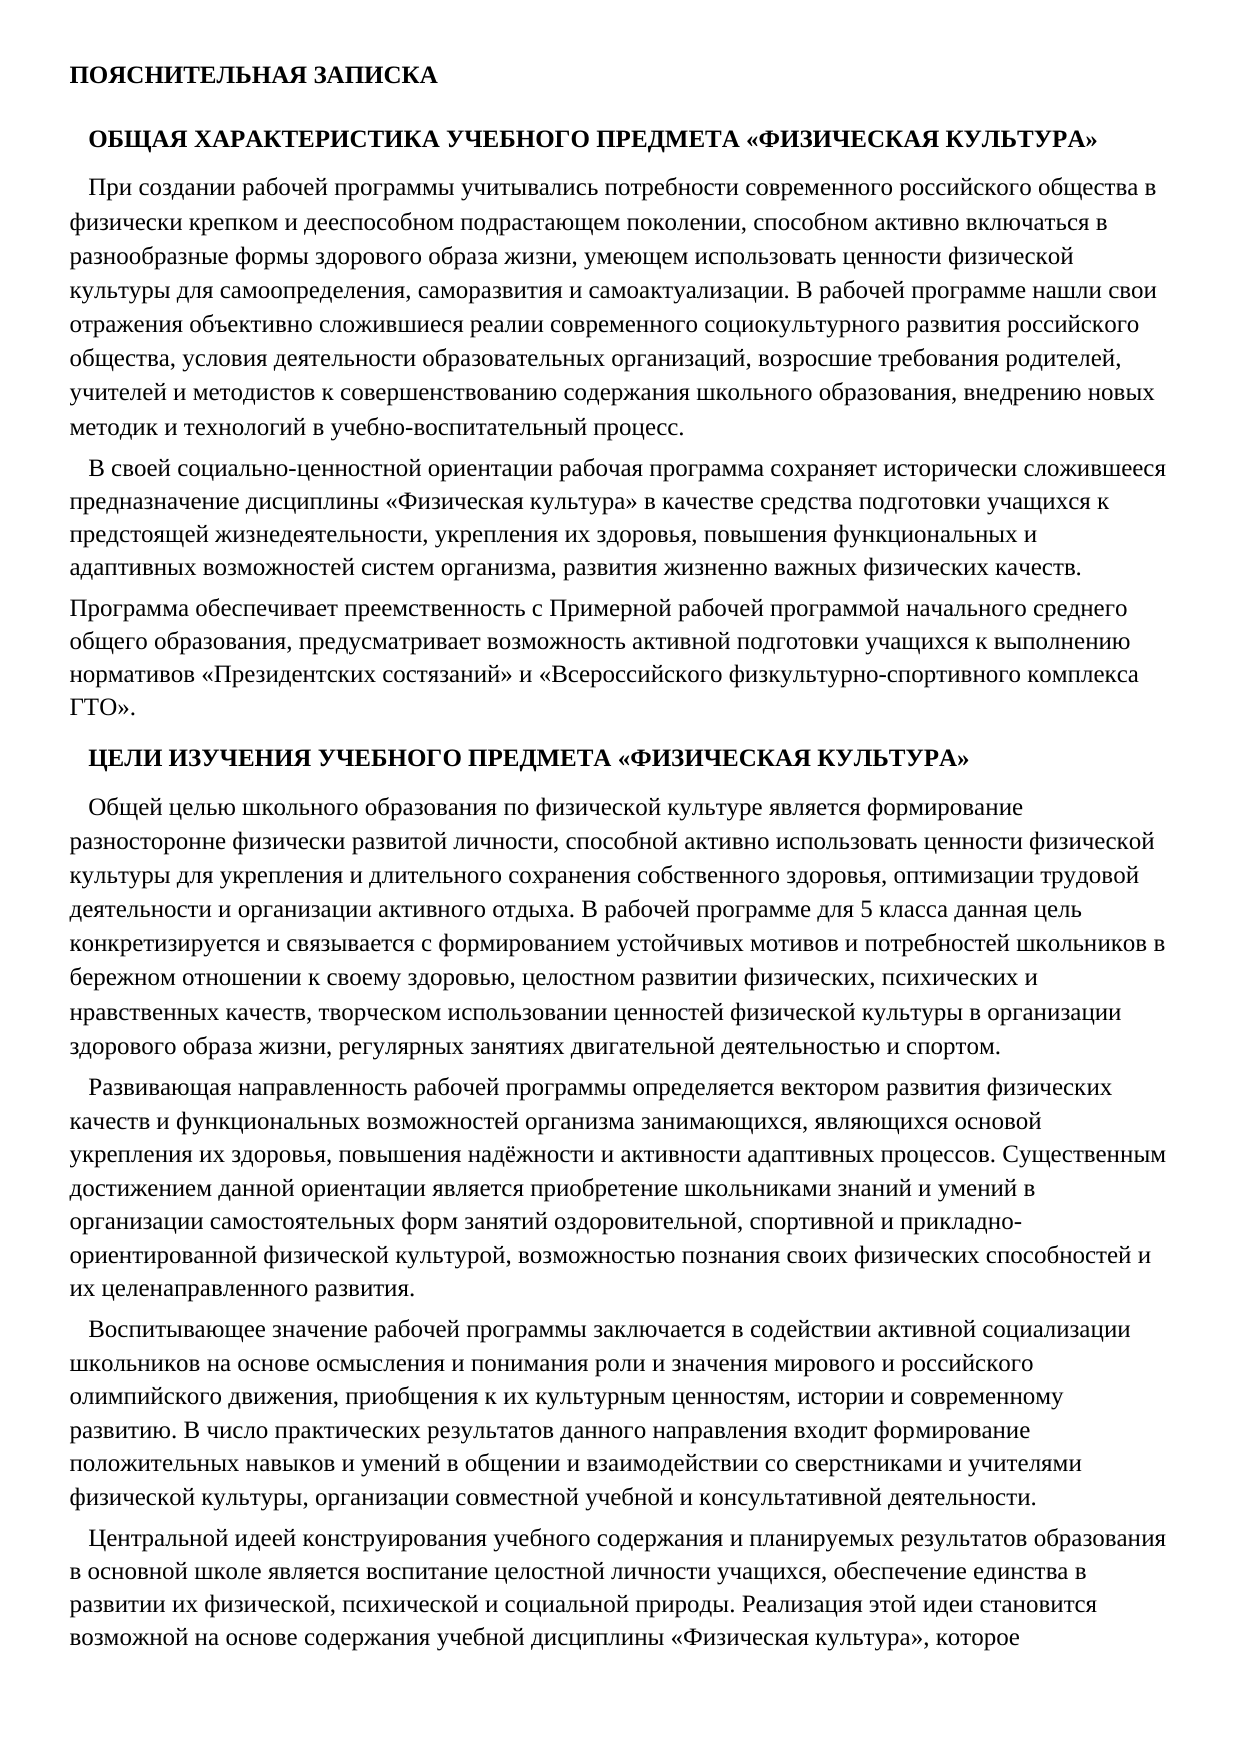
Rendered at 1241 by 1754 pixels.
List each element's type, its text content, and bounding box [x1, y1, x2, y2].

text При создании рабочей программы учитывались потребности современного российского общества в физически крепком и дееспособном подрастающем поколении, способном активно включаться в разнообразные формы здорового образа жизни, умеющем использовать ценности физической культуры для самоопределения, саморазвития и самоактуализации. В рабочей программе нашли свои отражения объективно сложившиеся реалии современного социокультурного развития российского общества, условия деятельности образовательных организаций, возросшие требования родителей, учителей и методистов к совершенствованию содержания школьного образования, внедрению новых методик и технологий в учебно-воспитательный процесс. [69, 172, 1172, 440]
text Общей целью школьного образования по физической культуре является формирование разносторонне физически развитой личности, способной активно использовать ценности физической культуры для укрепления и длительного сохранения собственного здоровья, оптимизации трудовой деятельности и организации активного отдыха. В рабочей программе для 5 класса данная цель конкретизируется и связывается с формированием устойчивых мотивов и потребностей школьников в бережном отношении к своему здоровью, целостном развитии физических, психических и нравственных качеств, творческом использовании ценностей физической культуры в организации здорового образа жизни, регулярных занятиях двигательной деятельностью и спортом. [69, 792, 1172, 1059]
text Центральной идеей конструирования учебного содержания и планируемых результатов образования в основной школе является воспитание целостной личности учащихся, обеспечение единства в развитии их физической, психической и социальной природы. Реализация этой идеи становится возможной на основе содержания учебной дисциплины «Физическая культура», которое [69, 1523, 1172, 1651]
text В своей социально-ценностной ориентации рабочая программа сохраняет исторически сложившееся предназначение дисциплины «Физическая культура» в качестве средства подготовки учащихся к предстоящей жизнедеятельности, укрепления их здоровья, повышения функциональных и адаптивных возможностей систем организма, развития жизненно важных физических качеств. [69, 453, 1172, 581]
text ОБЩАЯ ХАРАКТЕРИСТИКА УЧЕБНОГО ПРЕДМЕТА «ФИЗИЧЕСКАЯ КУЛЬТУРА» [88, 125, 1172, 153]
text ПОЯСНИТЕЛЬНАЯ ЗАПИСКА [69, 62, 1172, 89]
text Программа обеспечивает преемственность с Примерной рабочей программой начального среднего общего образования, предусматривает возможность активной подготовки учащихся к выполнению нормативов «Президентских состязаний» и «Всероссийского физкультурно-спортивного комплекса ГТО». [69, 593, 1142, 721]
text Развивающая направленность рабочей программы определяется вектором развития физических качеств и функциональных возможностей организма занимающихся, являющихся основой укрепления их здоровья, повышения надёжности и активности адаптивных процессов. Существенным достижением данной ориентации является приобретение школьниками знаний и умений в организации самостоятельных форм занятий оздоровительной, спортивной и прикладно- ориентированной физической культурой, возможностью познания своих физических способностей и их целенаправленного развития. [69, 1072, 1172, 1302]
text Воспитывающее значение рабочей программы заключается в содействии активной социализации школьников на основе осмысления и понимания роли и значения мирового и российского олимпийского движения, приобщения к их культурным ценностям, истории и современному развитию. В число практических результатов данного направления входит фор​мирование положительных навыков и умений в общении и взаимодействии со сверстниками и учителями физической культуры, организации совместной учебной и консультативной деятельности. [69, 1314, 1142, 1511]
text ЦЕЛИ ИЗУЧЕНИЯ УЧЕБНОГО ПРЕДМЕТА «ФИЗИЧЕСКАЯ КУЛЬТУРА» [88, 744, 1172, 772]
